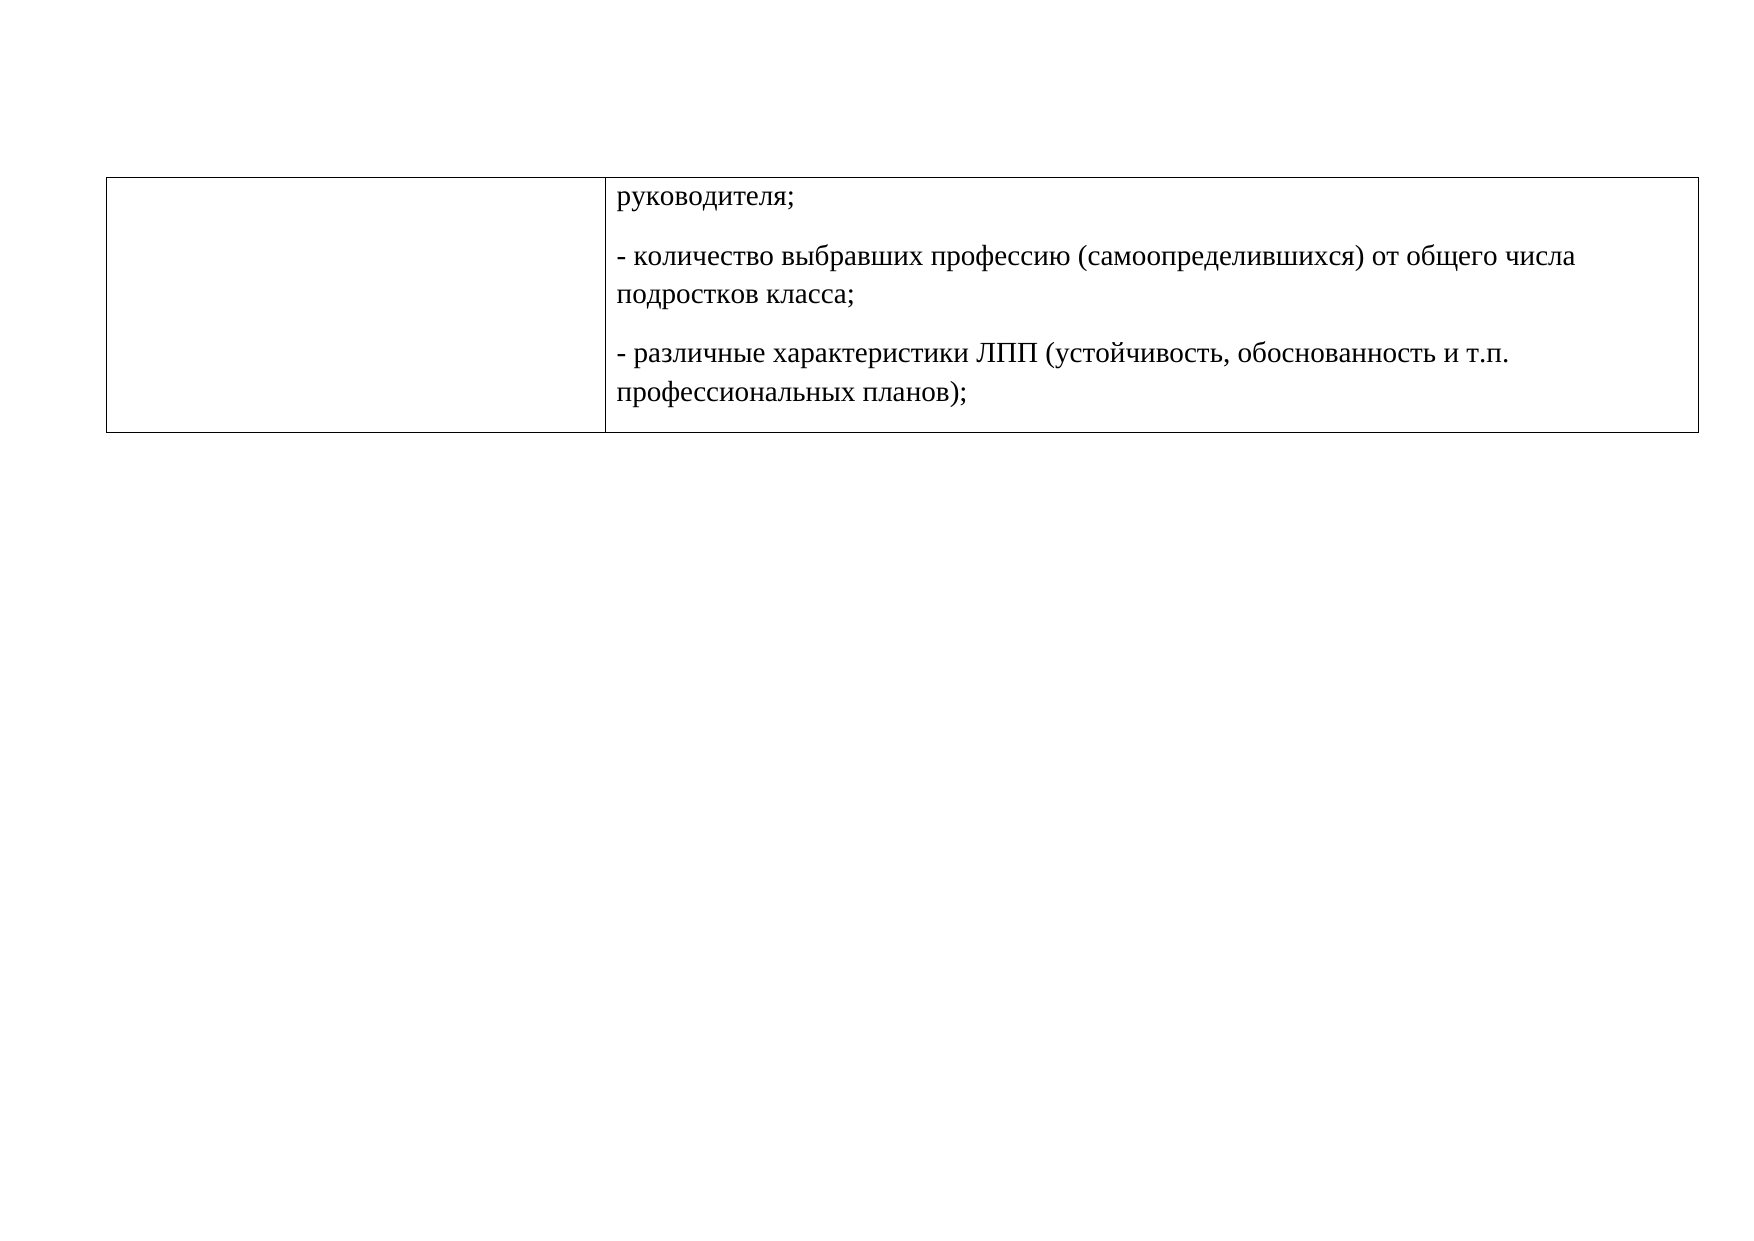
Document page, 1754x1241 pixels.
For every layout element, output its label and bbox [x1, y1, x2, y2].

table_cell [606, 178, 1698, 432]
table_cell [107, 178, 605, 432]
